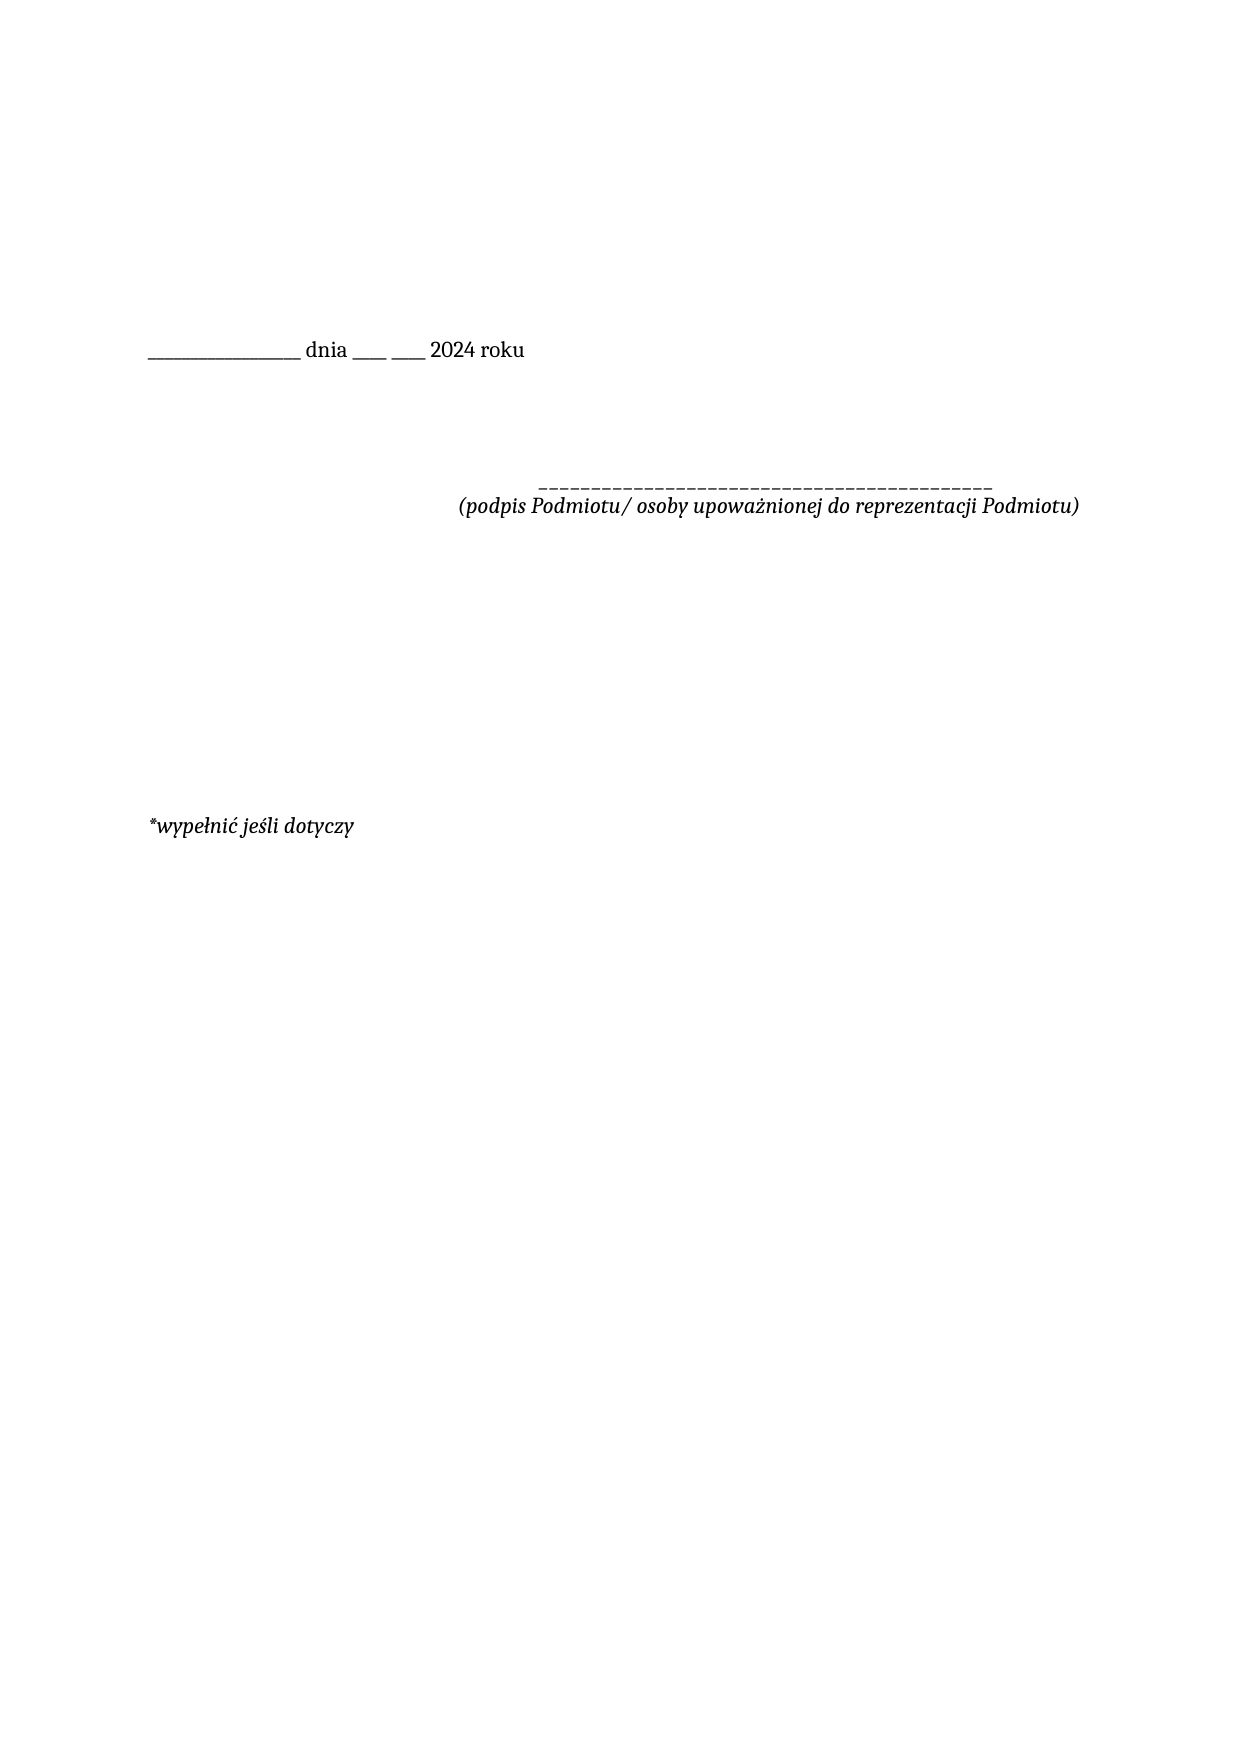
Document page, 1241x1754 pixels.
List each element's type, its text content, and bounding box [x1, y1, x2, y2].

text (podpis Podmiotu/ osoby upoważnionej do reprezentacji Podmiotu) [443, 493, 1093, 520]
text *wypełnić jeśli dotyczy [148, 812, 1093, 839]
text ___________________________________________ [443, 467, 1093, 493]
text __________________ dnia ____ ____ 2024 roku [148, 337, 1128, 363]
